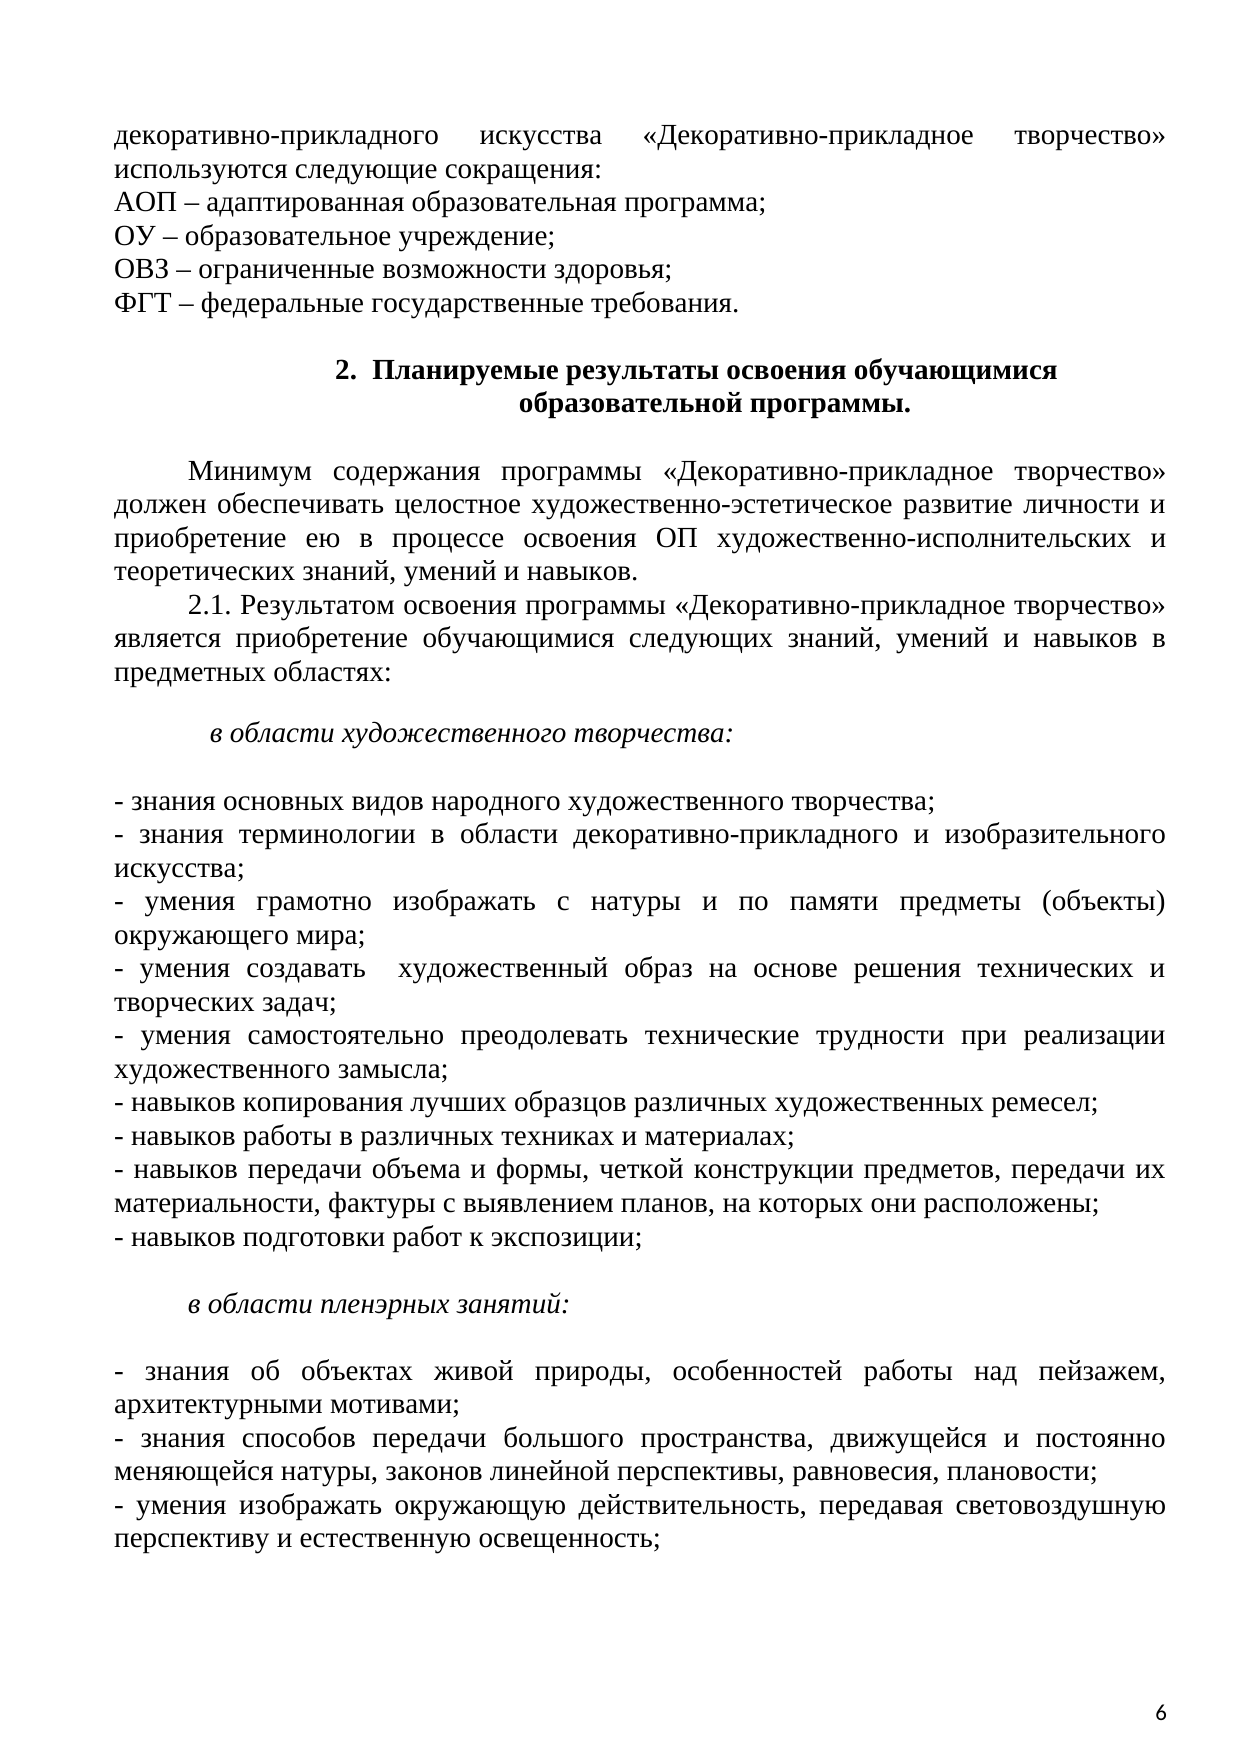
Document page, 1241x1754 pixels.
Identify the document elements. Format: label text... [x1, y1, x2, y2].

text Минимум содержания программы «Декоративно-прикладное творчество» должен обеспечивать целостное художественно-эстетическое развитие личности и приобретение ею в процессе освоения ОП художественно-исполнительских и теоретических знаний, умений и навыков. [114, 453, 1167, 587]
text 2.1. Результатом освоения программы «Декоративно-прикладное творчество» является приобретение обучающимися следующих знаний, умений и навыков в предметных областях: [114, 587, 1167, 687]
list Планируемые результаты освоения обучающимися образовательной программы. [226, 352, 1167, 419]
text ФГТ – федеральные государственные требования. [114, 285, 1167, 318]
text - знания способов передачи большого пространства, движущейся и постоянно меняющейся натуры, законов линейной перспективы, равновесия, плановости; [114, 1420, 1167, 1487]
text - навыков передачи объема и формы, четкой конструкции предметов, передачи их материальности, фактуры с выявлением планов, на которых они расположены; [114, 1152, 1167, 1219]
text - знания об объектах живой природы, особенностей работы над пейзажем, архитектурными мотивами; [114, 1353, 1167, 1420]
text - знания терминологии в области декоративно-прикладного и изобразительного искусства; [114, 816, 1167, 883]
text - умения самостоятельно преодолевать технические трудности при реализации художественного замысла; [114, 1017, 1167, 1084]
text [114, 117, 1167, 184]
text ОВЗ – ограниченные возможности здоровья; [114, 251, 1167, 285]
text в области пленэрных занятий: [114, 1286, 1167, 1319]
text - умения грамотно изображать с натуры и по памяти предметы (объекты) окружающего мира; [114, 883, 1167, 950]
text - навыков подготовки работ к экспозиции; [114, 1219, 1167, 1252]
text - умения создавать художественный образ на основе решения технических и творческих задач; [114, 950, 1167, 1017]
text - навыков работы в различных техниках и материалах; [114, 1118, 1167, 1152]
text - умения изображать окружающую действительность, передавая световоздушную перспективу и естественную освещенность; [114, 1487, 1167, 1554]
text - знания основных видов народного художественного творчества; [114, 783, 1167, 816]
text в области художественного творчества: [114, 716, 1167, 749]
text АОП – адаптированная образовательная программа; [114, 184, 1167, 218]
text - навыков копирования лучших образцов различных художественных ремесел; [114, 1084, 1167, 1118]
text ОУ – образовательное учреждение; [114, 218, 1167, 251]
